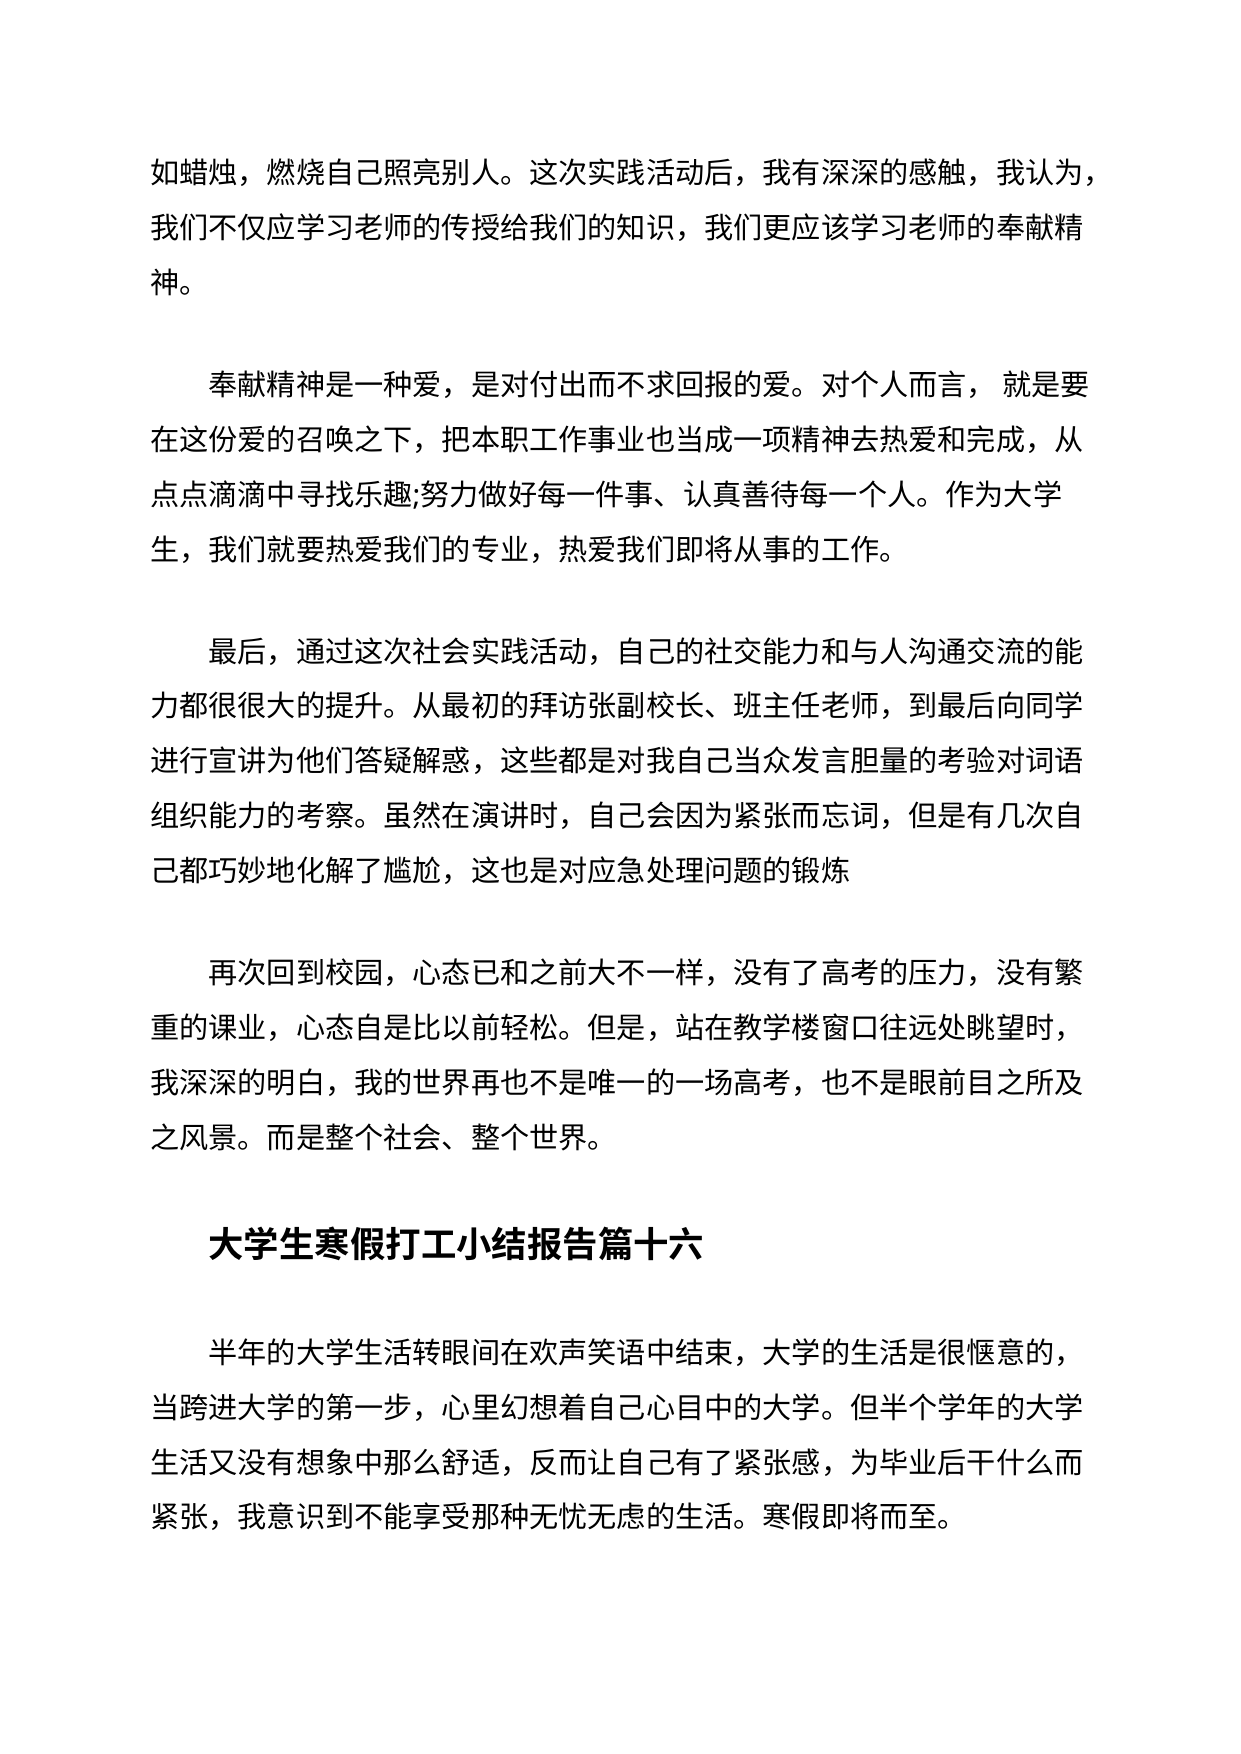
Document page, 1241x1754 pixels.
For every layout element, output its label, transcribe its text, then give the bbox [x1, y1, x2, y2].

text 奉献精神是一种爱，是对付出而不求回报的爱。对个人而言， 就是要在这份爱的召唤之下，把本职工作事业也当成一项精神去热爱和完成，从点点滴滴中寻找乐趣;努力做好每一件事、认真善待每一个人。作为大学生，我们就要热爱我们的专业，热爱我们即将从事的工作。 [150, 362, 1090, 569]
text 再次回到校园，心态已和之前大不一样，没有了高考的压力，没有繁重的课业，心态自是比以前轻松。但是，站在教学楼窗口往远处眺望时，我深深的明白，我的世界再也不是唯一的一场高考，也不是眼前目之所及之风景。而是整个社会、整个世界。 [150, 949, 1090, 1156]
text 半年的大学生活转眼间在欢声笑语中结束，大学的生活是很惬意的，当跨进大学的第一步，心里幻想着自己心目中的大学。但半个学年的大学生活又没有想象中那么舒适，反而让自己有了紧张感，为毕业后干什么而紧张，我意识到不能享受那种无忧无虑的生活。寒假即将而至。 [150, 1329, 1090, 1536]
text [150, 150, 1090, 302]
text 大学生寒假打工小结报告篇十六 [150, 1216, 1090, 1267]
text 最后，通过这次社会实践活动，自己的社交能力和与人沟通交流的能力都很很大的提升。从最初的拜访张副校长、班主任老师，到最后向同学进行宣讲为他们答疑解惑，这些都是对我自己当众发言胆量的考验对词语组织能力的考察。虽然在演讲时，自己会因为紧张而忘词，但是有几次自己都巧妙地化解了尴尬，这也是对应急处理问题的锻炼 [150, 628, 1090, 890]
